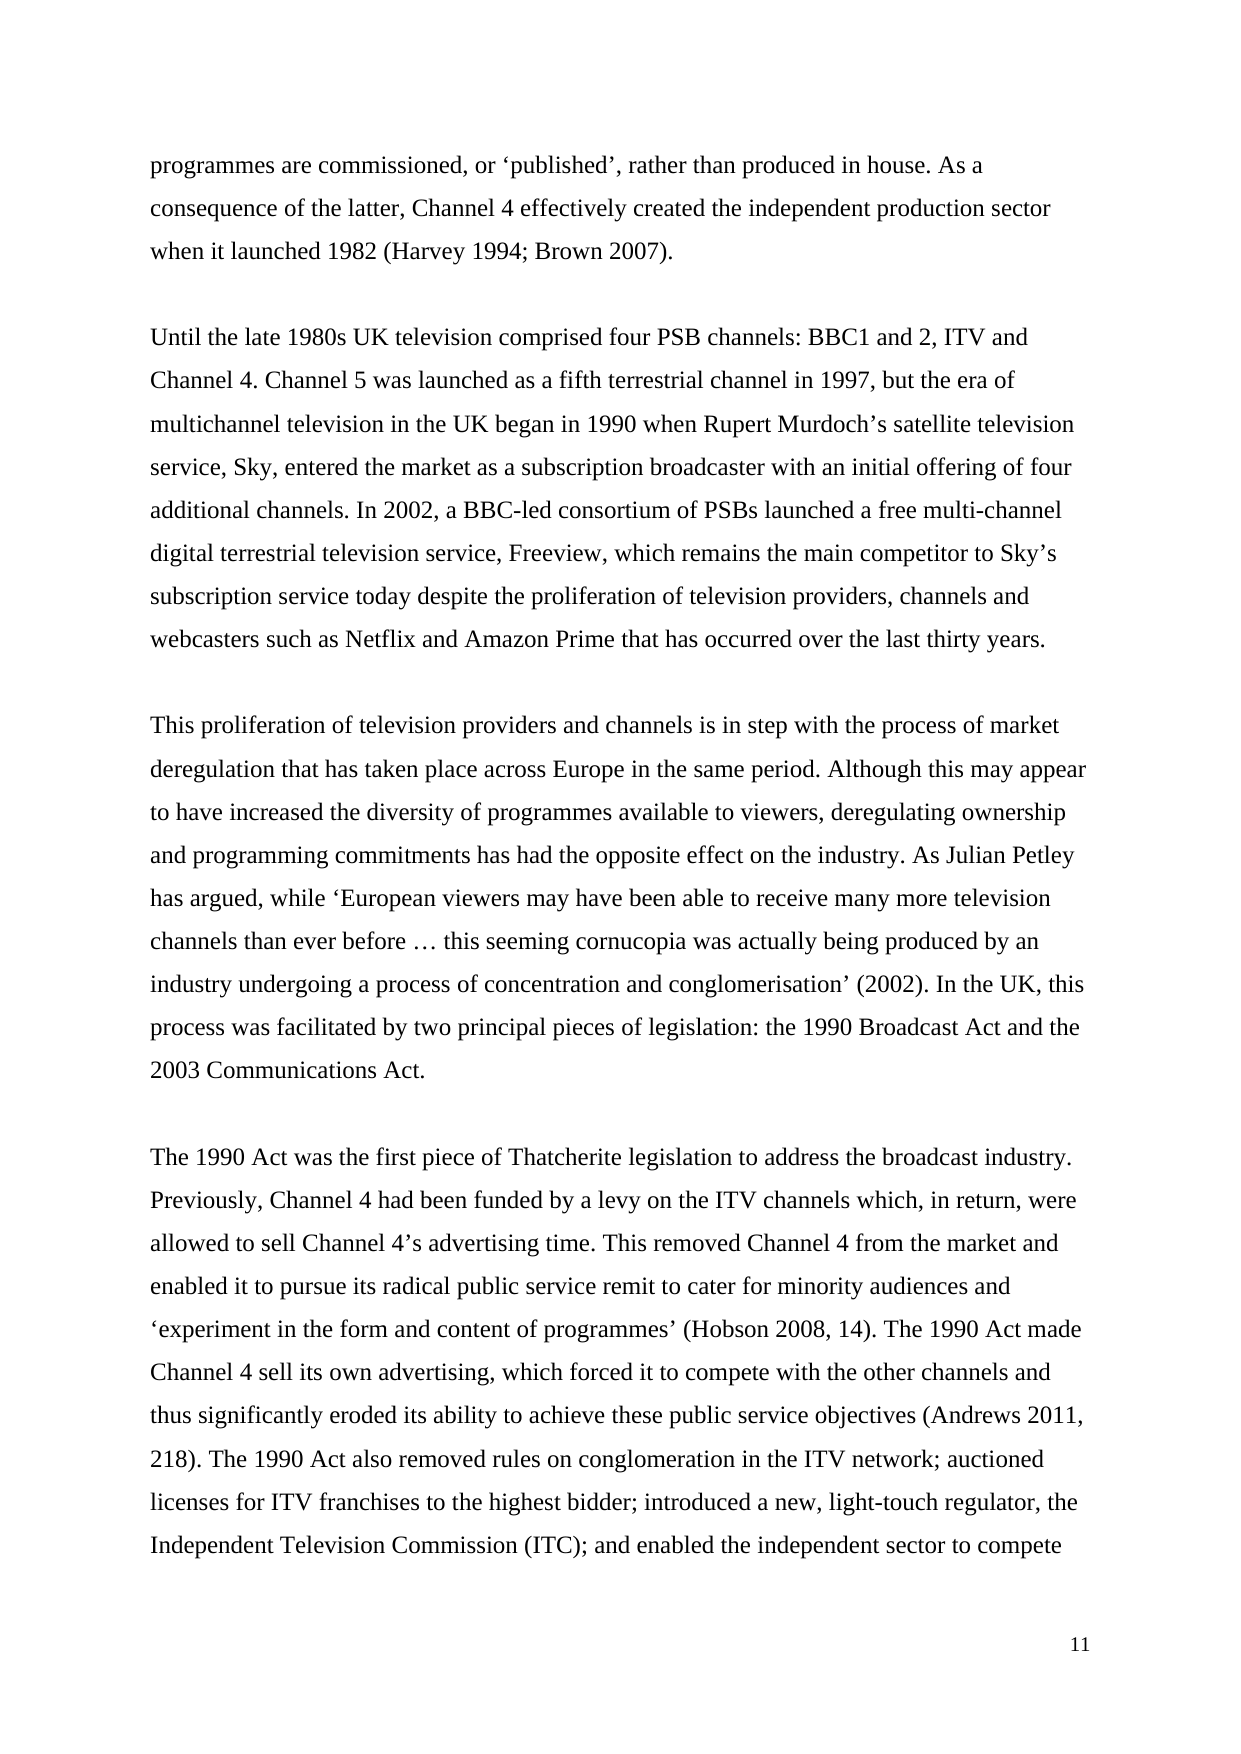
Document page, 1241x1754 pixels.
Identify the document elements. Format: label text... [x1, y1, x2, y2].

text Until the late 1980s UK television comprised four PSB channels: BBC1 and 2, ITV and Channel 4. Channel 5 was launched as a fifth terrestrial channel in 1997, but the era of multichannel television in the UK began in 1990 when Rupert Murdoch’s satellite television service, Sky, entered the market as a subscription broadcaster with an initial offering of four additional channels. In 2002, a BBC-led consortium of PSBs launched a free multi-channel digital terrestrial television service, Freeview, which remains the main competitor to Sky’s subscription service today despite the proliferation of television providers, channels and webcasters such as Netflix and Amazon Prime that has occurred over the last thirty years. [150, 322, 1090, 653]
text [150, 150, 1090, 265]
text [150, 1142, 1090, 1559]
text This proliferation of television providers and channels is in step with the process of market deregulation that has taken place across Europe in the same period. Although this may appear to have increased the diversity of programmes available to viewers, deregulating ownership and programming commitments has had the opposite effect on the industry. As Julian Petley has argued, while ‘European viewers may have been able to receive many more television channels than ever before … this seeming cornucopia was actually being produced by an industry undergoing a process of concentration and conglomerisation’ (2002). In the UK, this process was facilitated by two principal pieces of legislation: the 1990 Broadcast Act and the 2003 Communications Act. [150, 711, 1090, 1084]
